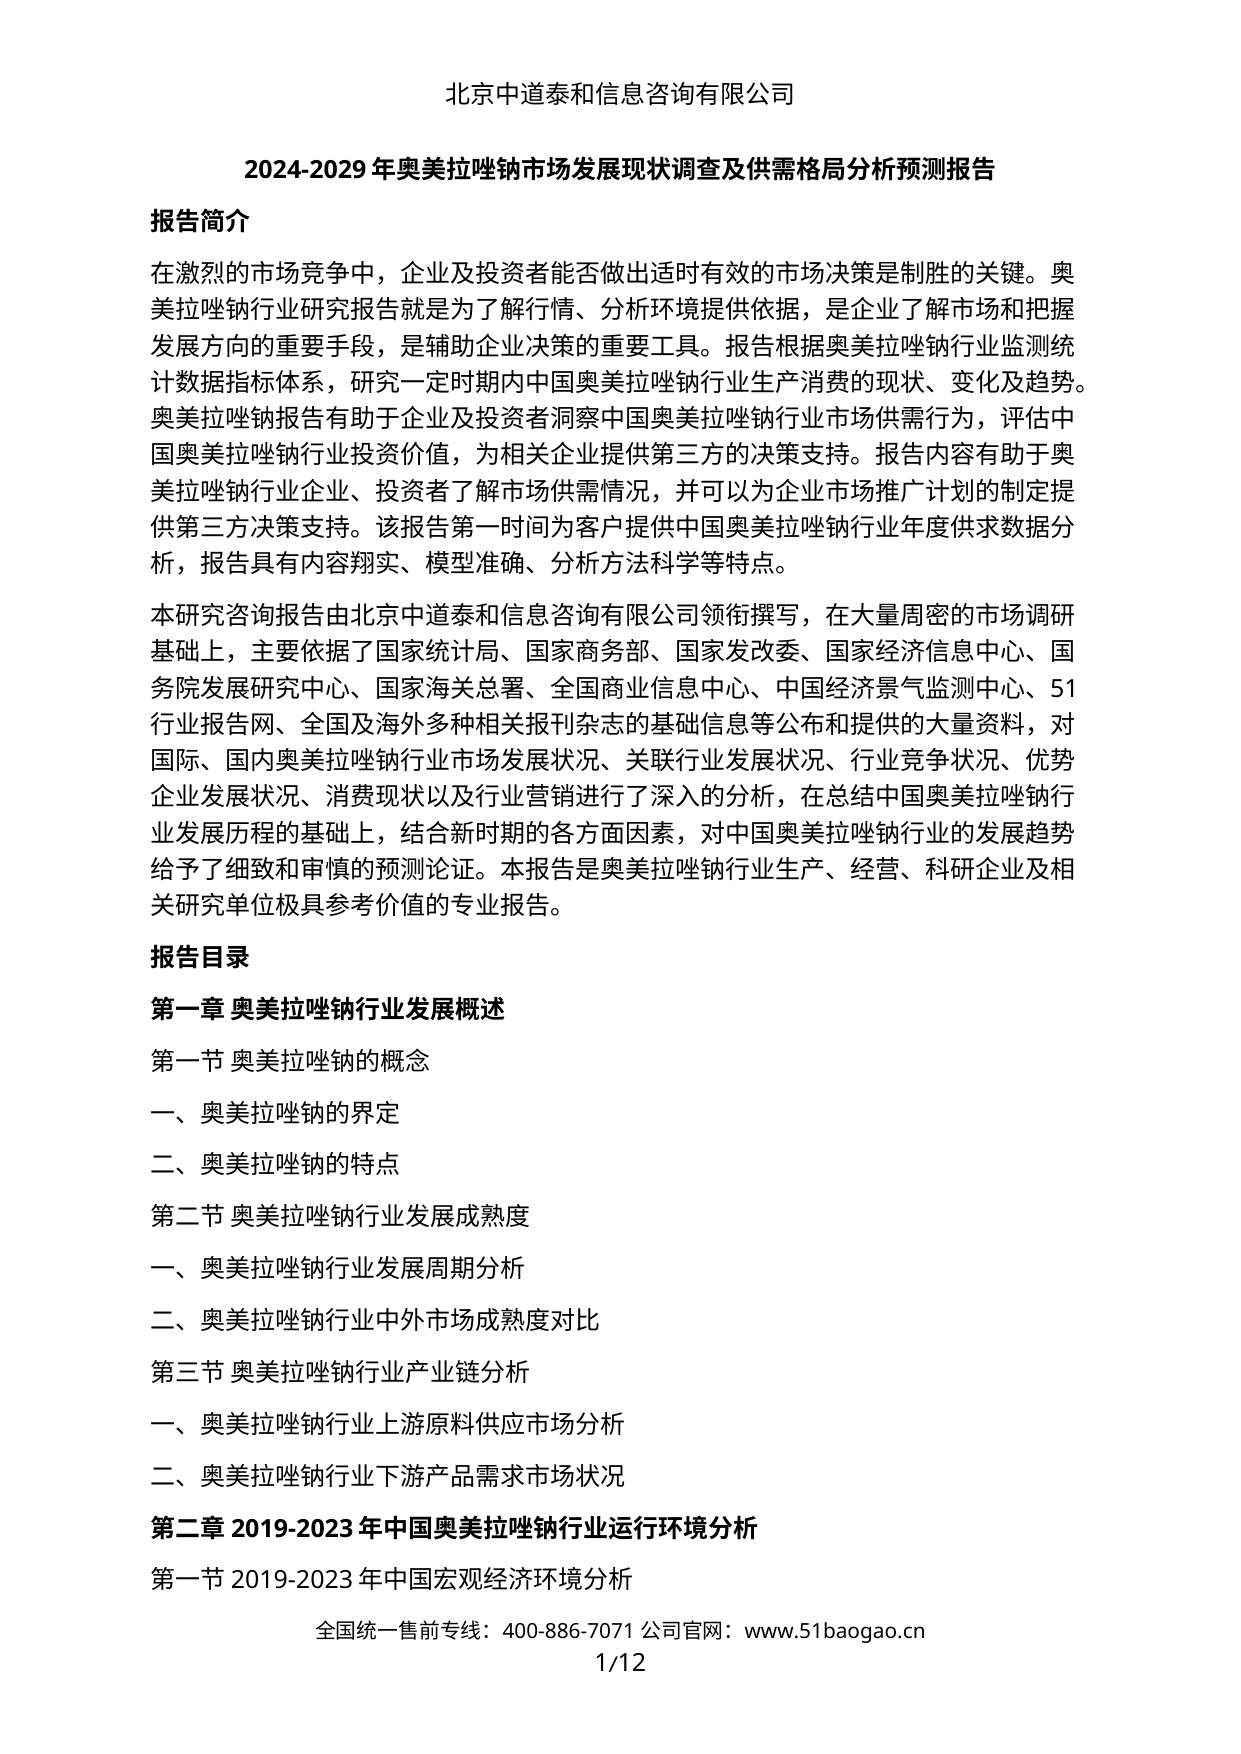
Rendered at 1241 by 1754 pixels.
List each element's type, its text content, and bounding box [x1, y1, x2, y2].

text 第一章 奥美拉唑钠行业发展概述 [150, 989, 1090, 1026]
text 二、奥美拉唑钠行业中外市场成熟度对比 [150, 1301, 1090, 1337]
text 第三节 奥美拉唑钠行业产业链分析 [150, 1352, 1090, 1389]
text 在激烈的市场竞争中，企业及投资者能否做出适时有效的市场决策是制胜的关键。奥美拉唑钠行业研究报告就是为了解行情、分析环境提供依据，是企业了解市场和把握发展方向的重要手段，是辅助企业决策的重要工具。报告根据奥美拉唑钠行业监测统计数据指标体系，研究一定时期内中国奥美拉唑钠行业生产消费的现状、变化及趋势。奥美拉唑钠报告有助于企业及投资者洞察中国奥美拉唑钠行业市场供需行为，评估中国奥美拉唑钠行业投资价值，为相关企业提供第三方的决策支持。报告内容有助于奥美拉唑钠行业企业、投资者了解市场供需情况，并可以为企业市场推广计划的制定提供第三方决策支持。该报告第一时间为客户提供中国奥美拉唑钠行业年度供求数据分析，报告具有内容翔实、模型准确、分析方法科学等特点。 [150, 254, 1090, 580]
text 本研究咨询报告由北京中道泰和信息咨询有限公司领衔撰写，在大量周密的市场调研基础上，主要依据了国家统计局、国家商务部、国家发改委、国家经济信息中心、国务院发展研究中心、国家海关总署、全国商业信息中心、中国经济景气监测中心、51行业报告网、全国及海外多种相关报刊杂志的基础信息等公布和提供的大量资料，对国际、国内奥美拉唑钠行业市场发展状况、关联行业发展状况、行业竞争状况、优势企业发展状况、消费现状以及行业营销进行了深入的分析，在总结中国奥美拉唑钠行业发展历程的基础上，结合新时期的各方面因素，对中国奥美拉唑钠行业的发展趋势给予了细致和审慎的预测论证。本报告是奥美拉唑钠行业生产、经营、科研企业及相关研究单位极具参考价值的专业报告。 [150, 596, 1090, 922]
text 第一节 2019-2023年中国宏观经济环境分析 [150, 1560, 1090, 1596]
text 第二章 2019-2023年中国奥美拉唑钠行业运行环境分析 [150, 1508, 1090, 1544]
text 一、奥美拉唑钠行业上游原料供应市场分析 [150, 1404, 1090, 1441]
text 二、奥美拉唑钠的特点 [150, 1145, 1090, 1181]
text 二、奥美拉唑钠行业下游产品需求市场状况 [150, 1456, 1090, 1492]
text 第二节 奥美拉唑钠行业发展成熟度 [150, 1197, 1090, 1233]
text 第一节 奥美拉唑钠的概念 [150, 1041, 1090, 1077]
text 报告目录 [150, 937, 1090, 974]
text 2024-2029年奥美拉唑钠市场发展现状调查及供需格局分析预测报告 [150, 150, 1090, 186]
text 一、奥美拉唑钠的界定 [150, 1093, 1090, 1129]
text 报告简介 [150, 202, 1090, 238]
text 一、奥美拉唑钠行业发展周期分析 [150, 1249, 1090, 1285]
